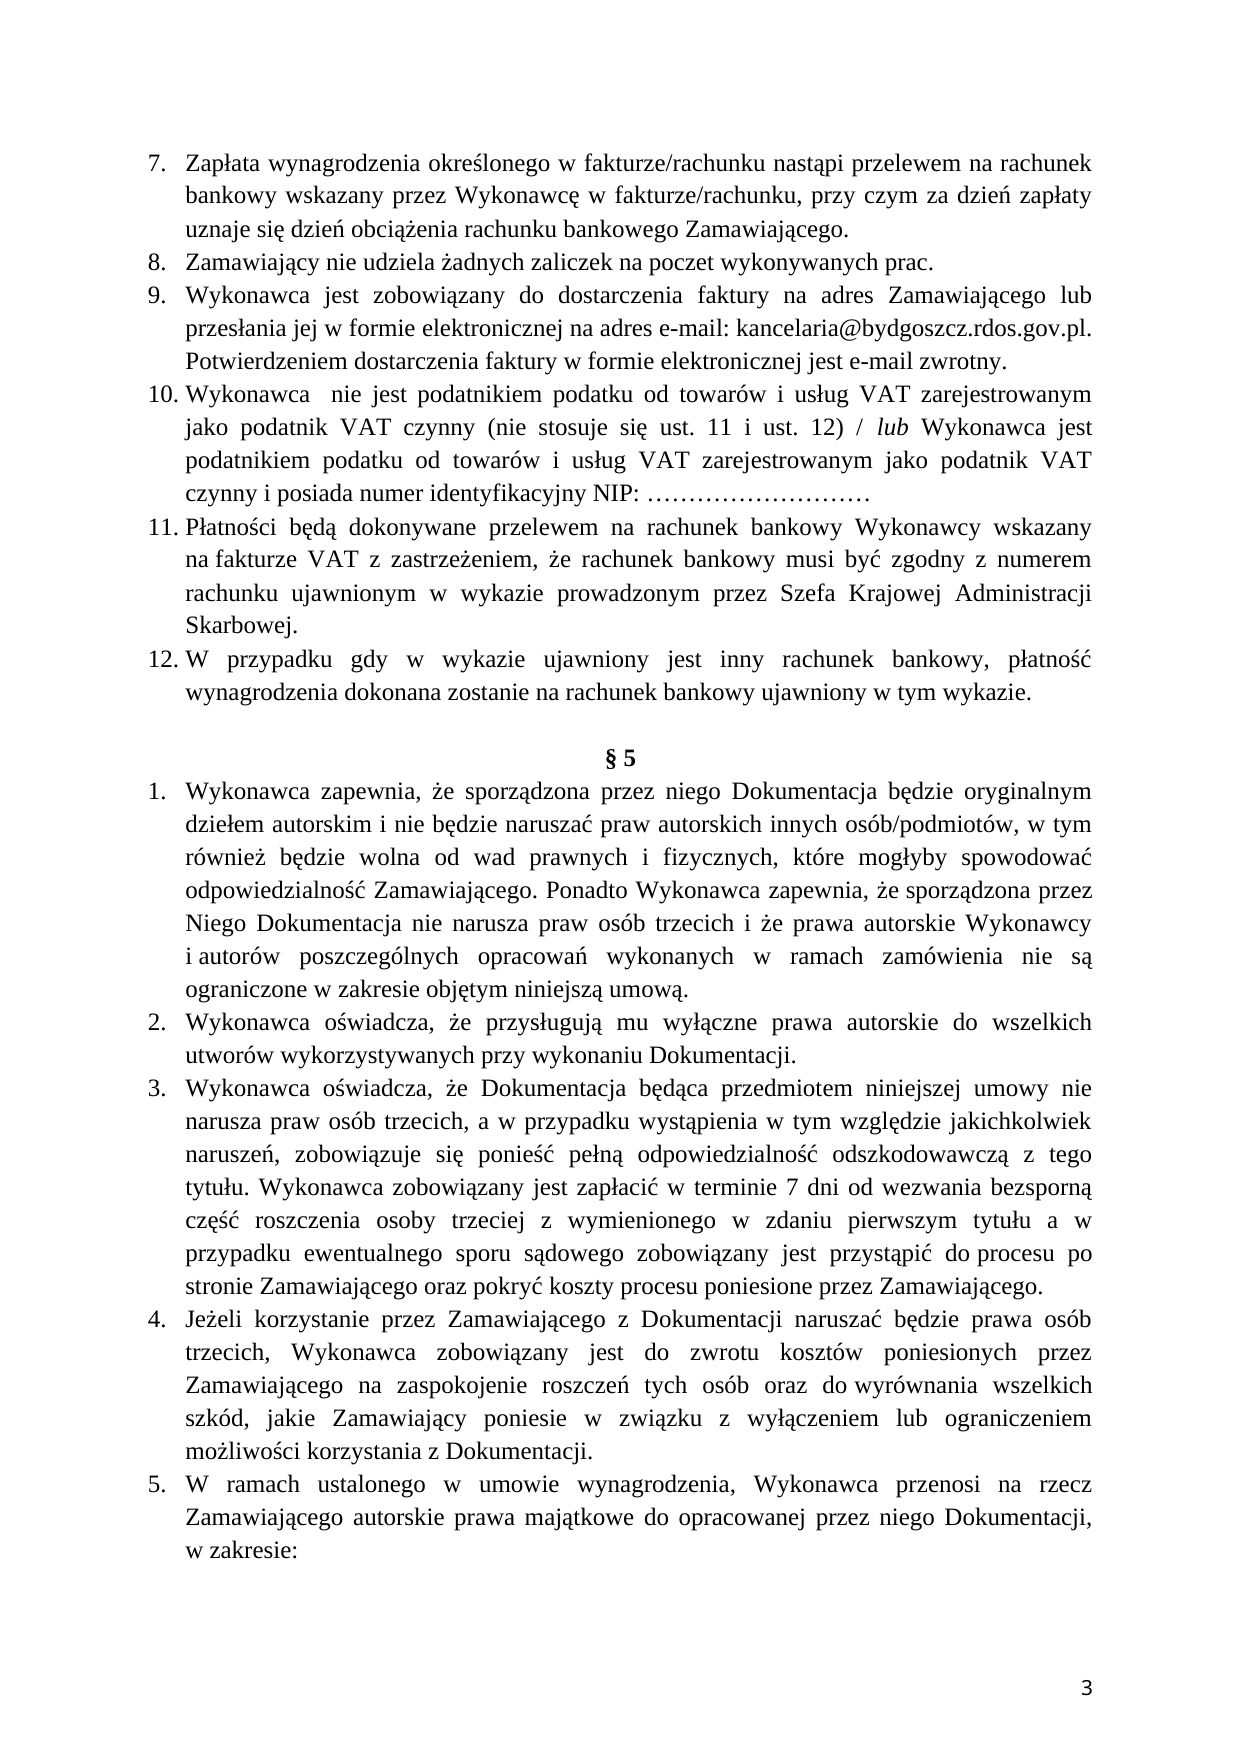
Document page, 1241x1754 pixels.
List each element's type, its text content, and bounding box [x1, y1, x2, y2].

list § 5 [148, 743, 1093, 771]
list Wykonawca zapewnia, że sporządzona przez niego Dokumentacja będzie oryginalnym dziełem autorskim i nie będzie naruszać praw autorskich innych osób/podmiotów, w tym również będzie wolna od wad prawnych i fizycznych, które mogłyby spowodować odpowiedzialność Zamawiającego. Ponadto Wykonawca zapewnia, że sporządzona przez Niego Dokumentacja nie narusza praw osób trzecich i że prawa autorskie Wykonawcy i autorów poszczególnych opracowań wykonanych w ramach zamówienia nie są ograniczone w zakresie objętym niniejszą umową. [148, 776, 1093, 1003]
list Płatności będą dokonywane przelewem na rachunek bankowy Wykonawcy wskazany na fakturze VAT z zastrzeżeniem, że rachunek bankowy musi być zgodny z numerem rachunku ujawnionym w wykazie prowadzonym przez Szefa Krajowej Administracji Skarbowej. [148, 512, 1093, 639]
list Wykonawca oświadcza, że Dokumentacja będąca przedmiotem niniejszej umowy nie narusza praw osób trzecich, a w przypadku wystąpienia w tym względzie jakichkolwiek naruszeń, zobowiązuje się ponieść pełną odpowiedzialność odszkodowawczą z tego tytułu. Wykonawca zobowiązany jest zapłacić w terminie 7 dni od wezwania bezsporną część roszczenia osoby trzeciej z wymienionego w zdaniu pierwszym tytułu a w przypadku ewentualnego sporu sądowego zobowiązany jest przystąpić do procesu po stronie Zamawiającego oraz pokryć koszty procesu poniesione przez Zamawiającego. [148, 1073, 1093, 1300]
list Zamawiający nie udziela żadnych zaliczek na poczet wykonywanych prac. [148, 247, 1093, 275]
list W ramach ustalonego w umowie wynagrodzenia, Wykonawca przenosi na rzecz Zamawiającego autorskie prawa majątkowe do opracowanej przez niego Dokumentacji, w zakresie: [148, 1469, 1093, 1564]
list Wykonawca jest zobowiązany do dostarczenia faktury na adres Zamawiającego lub przesłania jej w formie elektronicznej na adres e-mail: kancelaria@bydgoszcz.rdos.gov.pl. Potwierdzeniem dostarczenia faktury w formie elektronicznej jest e-mail zwrotny. [148, 280, 1093, 375]
list W przypadku gdy w wykazie ujawniony jest inny rachunek bankowy, płatność wynagrodzenia dokonana zostanie na rachunek bankowy ujawniony w tym wykazie. [148, 644, 1093, 705]
list Wykonawca oświadcza, że przysługują mu wyłączne prawa autorskie do wszelkich utworów wykorzystywanych przy wykonaniu Dokumentacji. [148, 1007, 1093, 1069]
list Jeżeli korzystanie przez Zamawiającego z Dokumentacji naruszać będzie prawa osób trzecich, Wykonawca zobowiązany jest do zwrotu kosztów poniesionych przez Zamawiającego na zaspokojenie roszczeń tych osób oraz do wyrównania wszelkich szkód, jakie Zamawiający poniesie w związku z wyłączeniem lub ograniczeniem możliwości korzystania z Dokumentacji. [148, 1304, 1093, 1465]
list Zapłata wynagrodzenia określonego w fakturze/rachunku nastąpi przelewem na rachunek bankowy wskazany przez Wykonawcę w fakturze/rachunku, przy czym za dzień zapłaty uznaje się dzień obciążenia rachunku bankowego Zamawiającego. [148, 148, 1093, 242]
list Wykonawca nie jest podatnikiem podatku od towarów i usług VAT zarejestrowanym jako podatnik VAT czynny (nie stosuje się ust. 11 i ust. 12) / lub Wykonawca jest podatnikiem podatku od towarów i usług VAT zarejestrowanym jako podatnik VAT czynny i posiada numer identyfikacyjny NIP: ……………………… [148, 379, 1093, 507]
